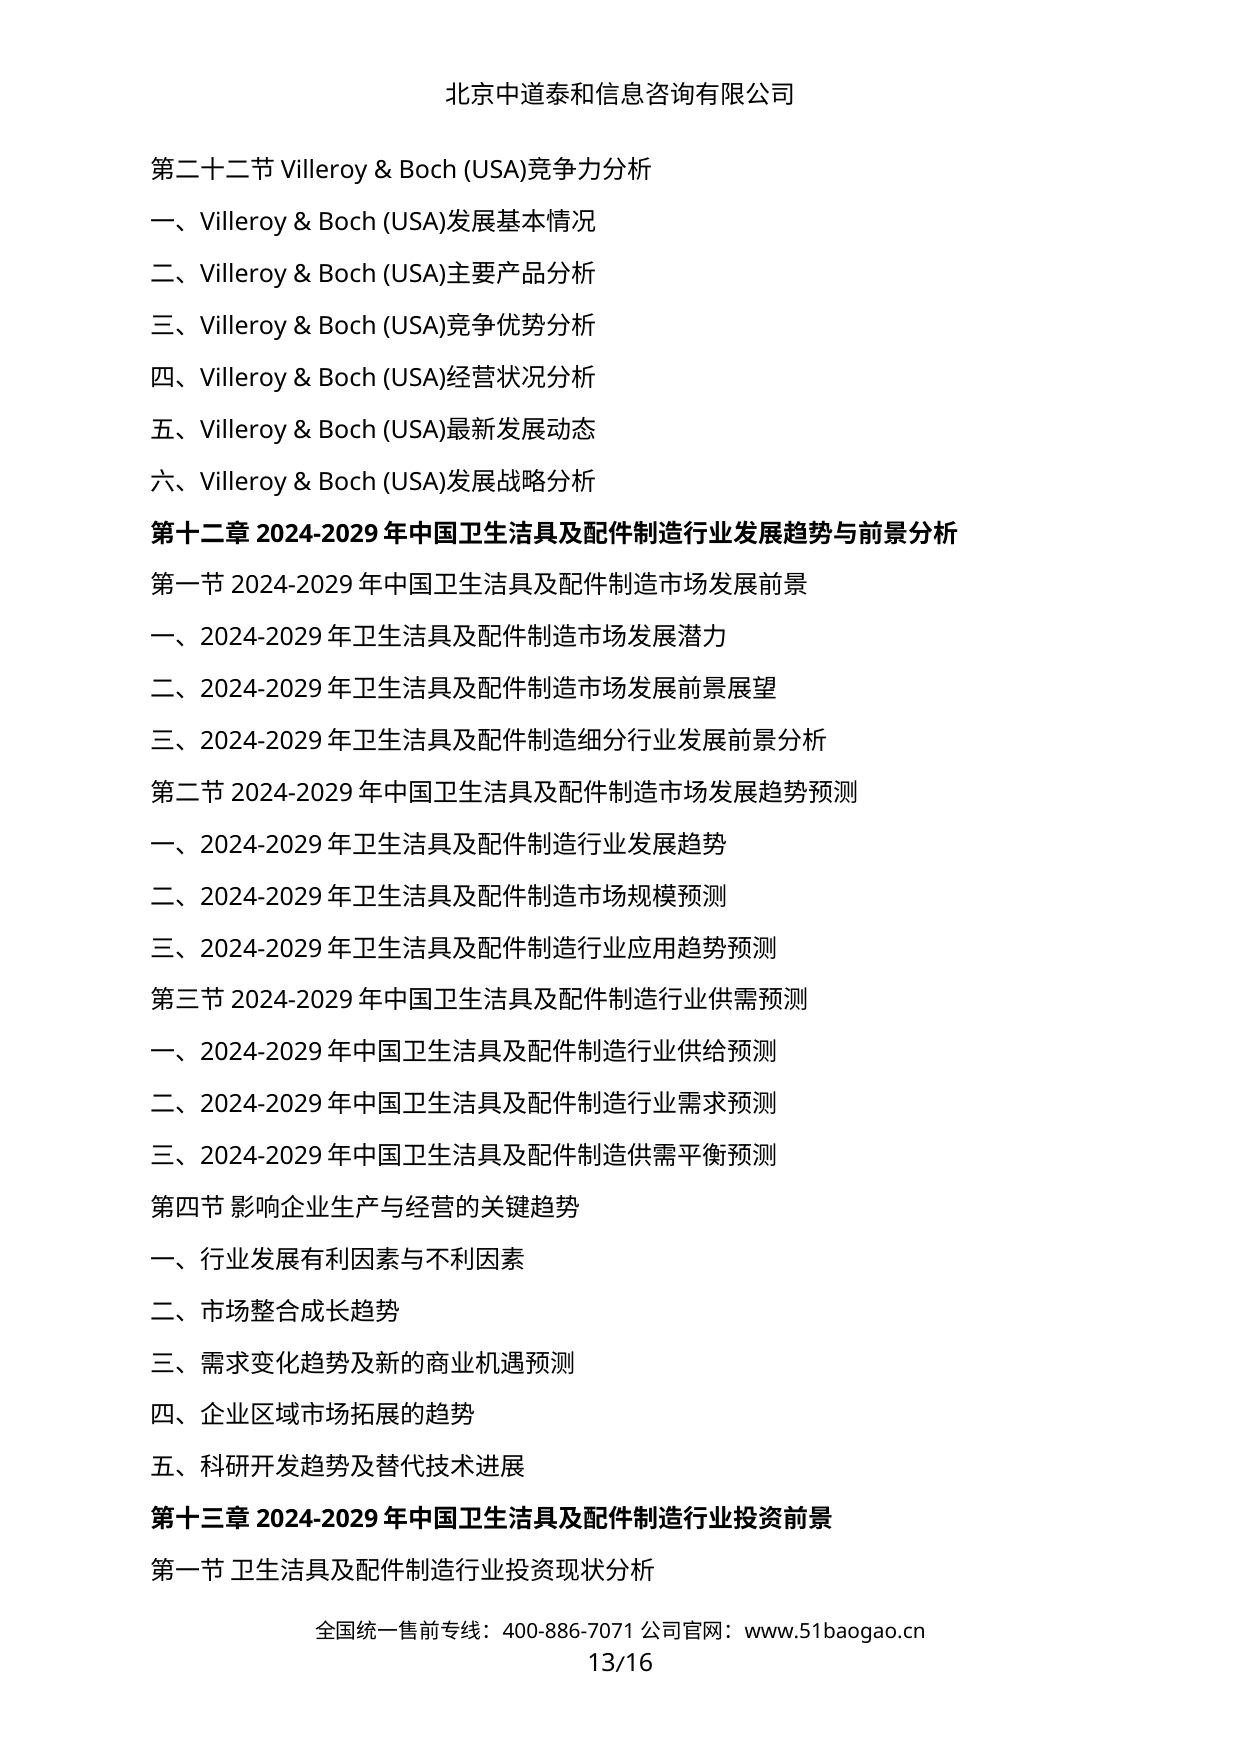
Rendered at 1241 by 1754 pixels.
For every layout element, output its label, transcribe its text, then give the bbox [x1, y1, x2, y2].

text 一、Villeroy & Boch (USA)发展基本情况 [150, 202, 1090, 238]
text 五、科研开发趋势及替代技术进展 [150, 1447, 1090, 1483]
text 一、行业发展有利因素与不利因素 [150, 1239, 1090, 1276]
text 三、2024-2029年卫生洁具及配件制造细分行业发展前景分析 [150, 721, 1090, 757]
text 二、Villeroy & Boch (USA)主要产品分析 [150, 254, 1090, 290]
text 六、Villeroy & Boch (USA)发展战略分析 [150, 461, 1090, 497]
text 二、2024-2029年中国卫生洁具及配件制造行业需求预测 [150, 1084, 1090, 1120]
text 三、需求变化趋势及新的商业机遇预测 [150, 1343, 1090, 1379]
text 第三节 2024-2029年中国卫生洁具及配件制造行业供需预测 [150, 980, 1090, 1016]
text 二、2024-2029年卫生洁具及配件制造市场发展前景展望 [150, 669, 1090, 705]
text 第十二章 2024-2029年中国卫生洁具及配件制造行业发展趋势与前景分析 [150, 513, 1090, 549]
text 四、企业区域市场拓展的趋势 [150, 1395, 1090, 1431]
text 三、2024-2029年卫生洁具及配件制造行业应用趋势预测 [150, 928, 1090, 964]
text 二、市场整合成长趋势 [150, 1291, 1090, 1327]
text 三、Villeroy & Boch (USA)竞争优势分析 [150, 306, 1090, 342]
text 一、2024-2029年卫生洁具及配件制造行业发展趋势 [150, 824, 1090, 861]
text 一、2024-2029年中国卫生洁具及配件制造行业供给预测 [150, 1032, 1090, 1068]
text 第四节 影响企业生产与经营的关键趋势 [150, 1187, 1090, 1224]
text 第十三章 2024-2029年中国卫生洁具及配件制造行业投资前景 [150, 1499, 1090, 1535]
text 三、2024-2029年中国卫生洁具及配件制造供需平衡预测 [150, 1136, 1090, 1172]
text 第二节 2024-2029年中国卫生洁具及配件制造市场发展趋势预测 [150, 772, 1090, 809]
text 第二十二节 Villeroy & Boch (USA)竞争力分析 [150, 150, 1090, 186]
text 二、2024-2029年卫生洁具及配件制造市场规模预测 [150, 876, 1090, 912]
text 第一节 2024-2029年中国卫生洁具及配件制造市场发展前景 [150, 565, 1090, 601]
text 一、2024-2029年卫生洁具及配件制造市场发展潜力 [150, 617, 1090, 653]
text 第一节 卫生洁具及配件制造行业投资现状分析 [150, 1551, 1090, 1587]
text 四、Villeroy & Boch (USA)经营状况分析 [150, 357, 1090, 394]
text 五、Villeroy & Boch (USA)最新发展动态 [150, 409, 1090, 446]
